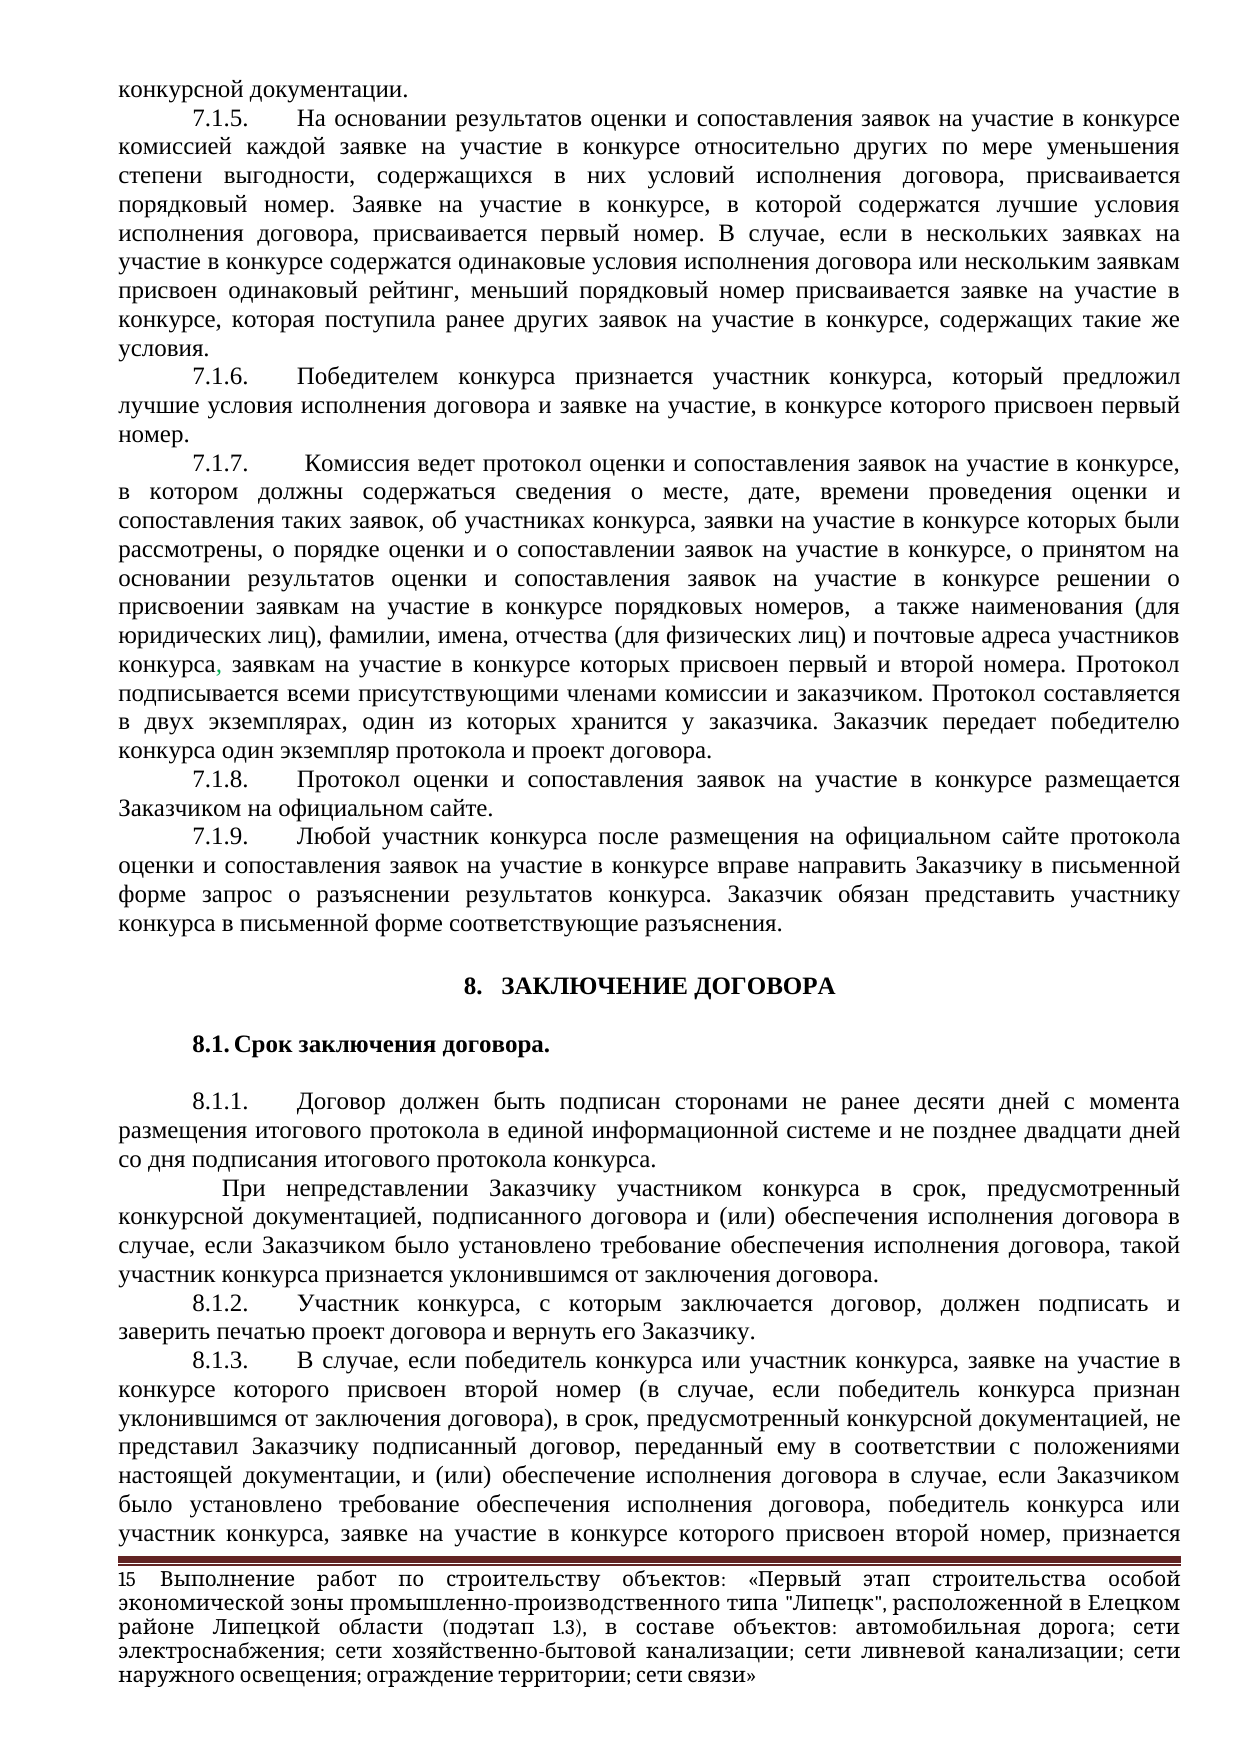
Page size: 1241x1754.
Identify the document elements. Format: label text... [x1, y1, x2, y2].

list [118, 74, 1181, 103]
list Договор должен быть подписан сторонами не ранее десяти дней с момента размещения итогового протокола в единой информационной системе и не позднее двадцати дней со дня подписания итогового протокола конкурса. [118, 1086, 1181, 1173]
list Любой участник конкурса после размещения на официальном сайте протокола оценки и сопоставления заявок на участие в конкурсе вправе направить Заказчику в письменной форме запрос о разъяснении результатов конкурса. Заказчик обязан представить участнику конкурса в письменной форме соответствующие разъяснения. [118, 821, 1181, 936]
list На основании результатов оценки и сопоставления заявок на участие в конкурсе комиссией каждой заявке на участие в конкурсе относительно других по мере уменьшения степени выгодности, содержащихся в них условий исполнения договора, присваивается порядковый номер. Заявке на участие в конкурсе, в которой содержатся лучшие условия исполнения договора, присваивается первый номер. В случае, если в нескольких заявках на участие в конкурсе содержатся одинаковые условия исполнения договора или нескольким заявкам присвоен одинаковый рейтинг, меньший порядковый номер присваивается заявке на участие в конкурсе, которая поступила ранее других заявок на участие в конкурсе, содержащих такие же условия. [118, 103, 1181, 361]
list Срок заключения договора. [118, 1029, 1181, 1058]
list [118, 1345, 1181, 1546]
list Победителем конкурса признается участник конкурса, который предложил лучшие условия исполнения договора и заявке на участие, в конкурсе которого присвоен первый номер. [118, 361, 1181, 448]
text При непредставлении Заказчику участником конкурса в срок, предусмотренный конкурсной документацией, подписанного договора и (или) обеспечения исполнения договора в случае, если Заказчиком было установлено требование обеспечения исполнения договора, такой участник конкурса признается уклонившимся от заключения договора. [118, 1173, 1181, 1288]
list ЗАКЛЮЧЕНИЕ ДОГОВОРА [118, 971, 1181, 1000]
list Участник конкурса, с которым заключается договор, должен подписать и заверить печатью проект договора и вернуть его Заказчику. [118, 1288, 1181, 1345]
list Протокол оценки и сопоставления заявок на участие в конкурсе размещается Заказчиком на официальном сайте. [118, 764, 1181, 821]
list Комиссия ведет протокол оценки и сопоставления заявок на участие в конкурсе, в котором должны содержаться сведения о месте, дате, времени проведения оценки и сопоставления таких заявок, об участниках конкурса, заявки на участие в конкурсе которых были рассмотрены, о порядке оценки и о сопоставлении заявок на участие в конкурсе, о принятом на основании результатов оценки и сопоставления заявок на участие в конкурсе решении о присвоении заявкам на участие в конкурсе порядковых номеров, а также наименования (для юридических лиц), фамилии, имена, отчества (для физических лиц) и почтовые адреса участников конкурса, заявкам на участие в конкурсе которых присвоен первый и второй номера. Протокол подписывается всеми присутствующими членами комиссии и заказчиком. Протокол составляется в двух экземплярах, один из которых хранится у заказчика. Заказчик передает победителю конкурса один экземпляр протокола и проект договора. [118, 448, 1181, 764]
